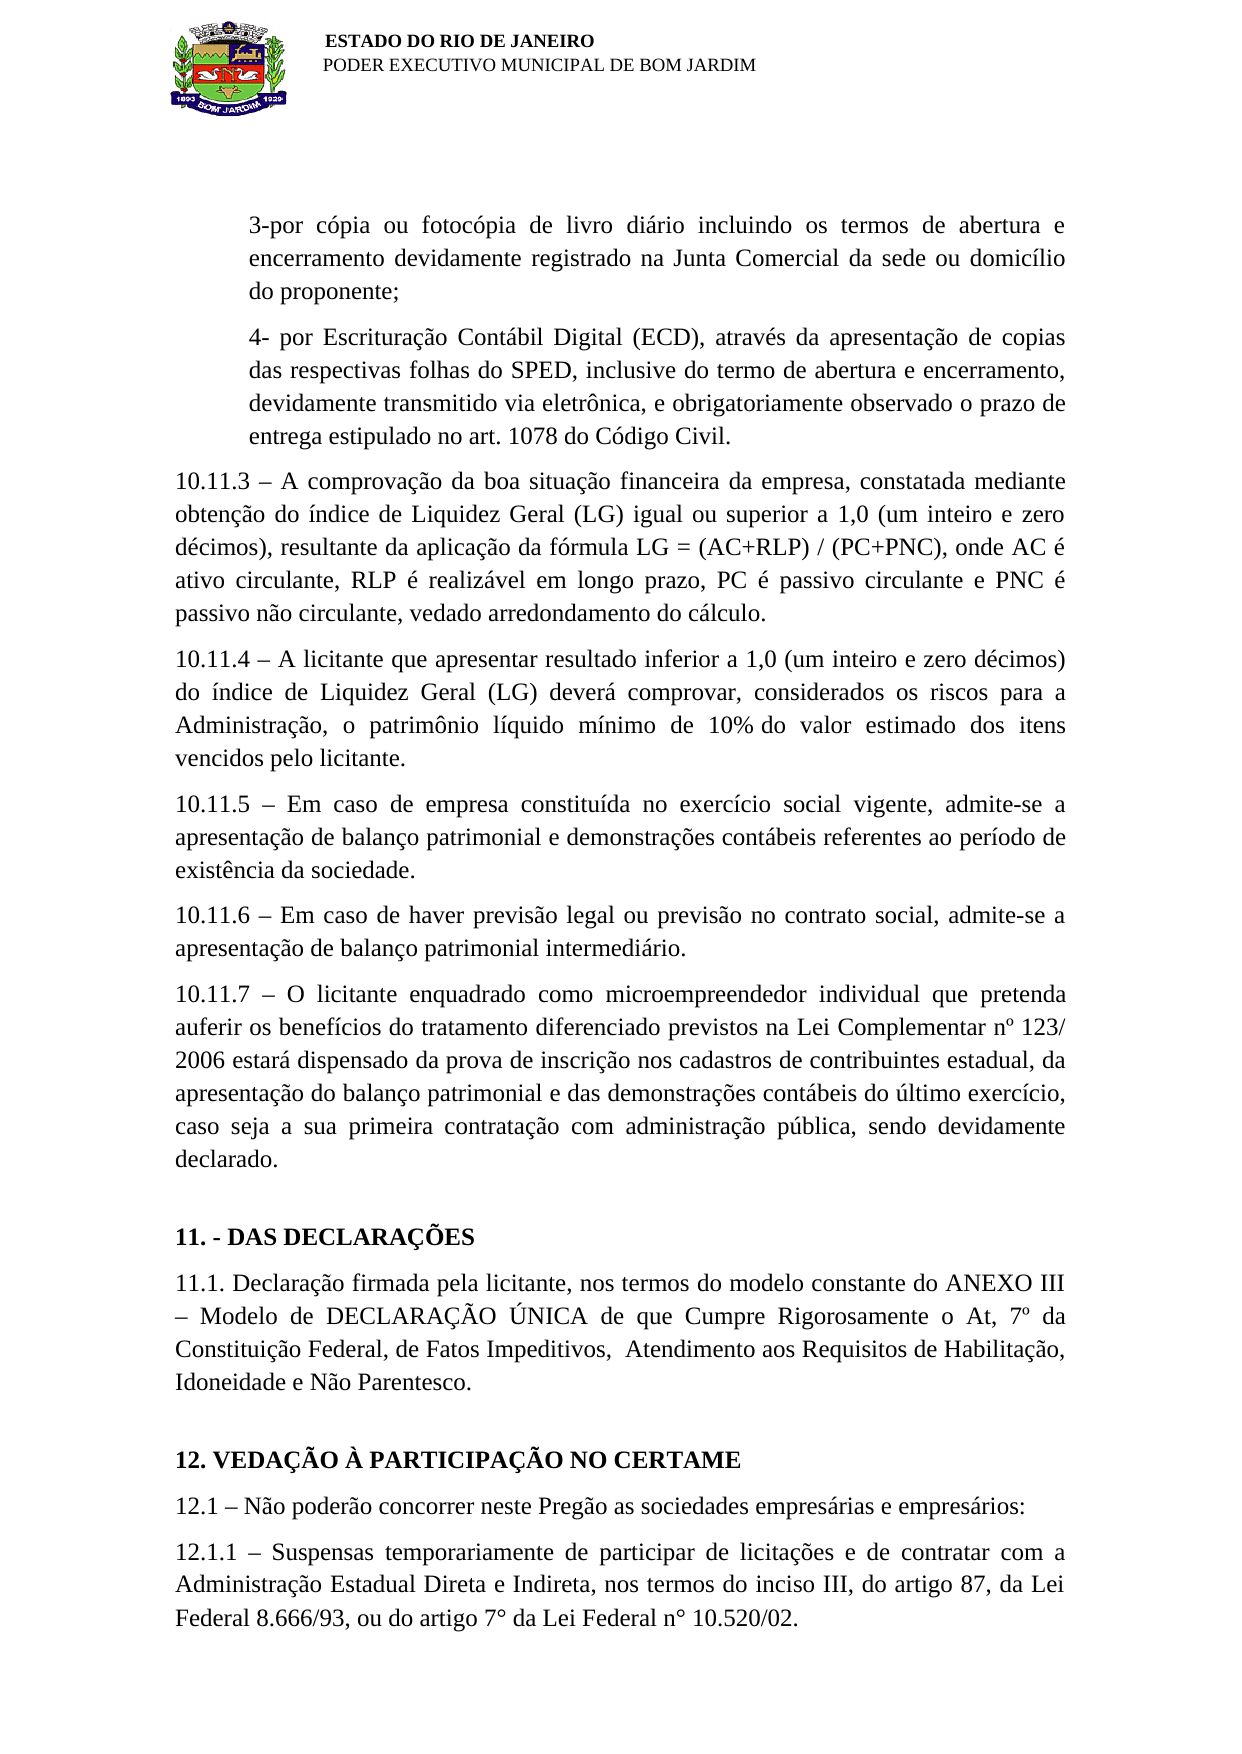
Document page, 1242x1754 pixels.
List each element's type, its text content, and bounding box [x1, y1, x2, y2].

text 4- por Escrituração Contábil Digital (ECD), através da apresentação de copias das respectivas folhas do SPED, inclusive do termo de abertura e encerramento, devidamente transmitido via eletrônica, e obrigatoriamente observado o prazo de entrega estipulado no art. 1078 do Código Civil. [249, 322, 1067, 450]
text 10.11.7 – O licitante enquadrado como microempreendedor individual que pretenda auferir os benefícios do tratamento diferenciado previstos na Lei Complementar nº 123/ 2006 estará dispensado da prova de inscrição nos cadastros de contribuintes estadual, da apresentação do balanço patrimonial e das demonstrações contábeis do último exercício, caso seja a sua primeira contratação com administração pública, sendo devidamente declarado. [175, 1139, 1067, 1173]
picture [167, 19, 290, 117]
text 11. - DAS DECLARAÇÕES [175, 1222, 1067, 1251]
text 12.1 – Não poderão concorrer neste Pregão as sociedades empresárias e empresários: [175, 1491, 1067, 1520]
text 3-por cópia ou fotocópia de livro diário incluindo os termos de abertura e encerramento devidamente registrado na Junta Comercial da sede ou domicílio do proponente; [249, 210, 1067, 305]
text 10.11.7 – O licitante enquadrado como microempreendedor individual que pretenda auferir os benefícios do tratamento diferenciado previstos na Lei Complementar nº 123/ 2006 estará dispensado da prova de inscrição nos cadastros de contribuintes estadual, da apresentação do balanço patrimonial e das demonstrações contábeis do último exercício, caso seja a sua primeira contratação com administração pública, sendo devidamente declarado. [175, 979, 1067, 1078]
text 10.11.3 – A comprovação da boa situação financeira da empresa, constatada mediante obtenção do índice de Liquidez Geral (LG) igual ou superior a 1,0 (um inteiro e zero décimos), resultante da aplicação da fórmula LG = (AC+RLP) / (PC+PNC), onde AC é ativo circulante, RLP é realizável em longo prazo, PC é passivo circulante e PNC é passivo não circulante, vedado arredondamento do cálculo. [175, 466, 1067, 627]
text 10.11.5 – Em caso de empresa constituída no exercício social vigente, admite-se a apresentação de balanço patrimonial e demonstrações contábeis referentes ao período de existência da sociedade. [175, 789, 1067, 883]
text 12.1.1 – Suspensas temporariamente de participar de licitações e de contratar com a Administração Estadual Direta e Indireta, nos termos do inciso III, do artigo 87, da Lei Federal 8.666/93, ou do artigo 7° da Lei Federal n° 10.520/02. [175, 1537, 1067, 1631]
text 11.1. Declaração firmada pela licitante, nos termos do modelo constante do ANEXO III – Modelo de DECLARAÇÃO ÚNICA de que Cumpre Rigorosamente o At, 7º da Constituição Federal, de Fatos Impeditivos, Atendimento aos Requisitos de Habilitação, Idoneidade e Não Parentesco. [175, 1268, 1067, 1396]
text 10.11.6 – Em caso de haver previsão legal ou previsão no contrato social, admite-se a apresentação de balanço patrimonial intermediário. [175, 900, 1067, 962]
text 10.11.4 – A licitante que apresentar resultado inferior a 1,0 (um inteiro e zero décimos) do índice de Liquidez Geral (LG) deverá comprovar, considerados os riscos para a Administração, o patrimônio líquido mínimo de 10% do valor estimado dos itens vencidos pelo licitante. [175, 644, 1067, 772]
text 12. VEDAÇÃO À PARTICIPAÇÃO NO CERTAME [175, 1446, 1067, 1474]
